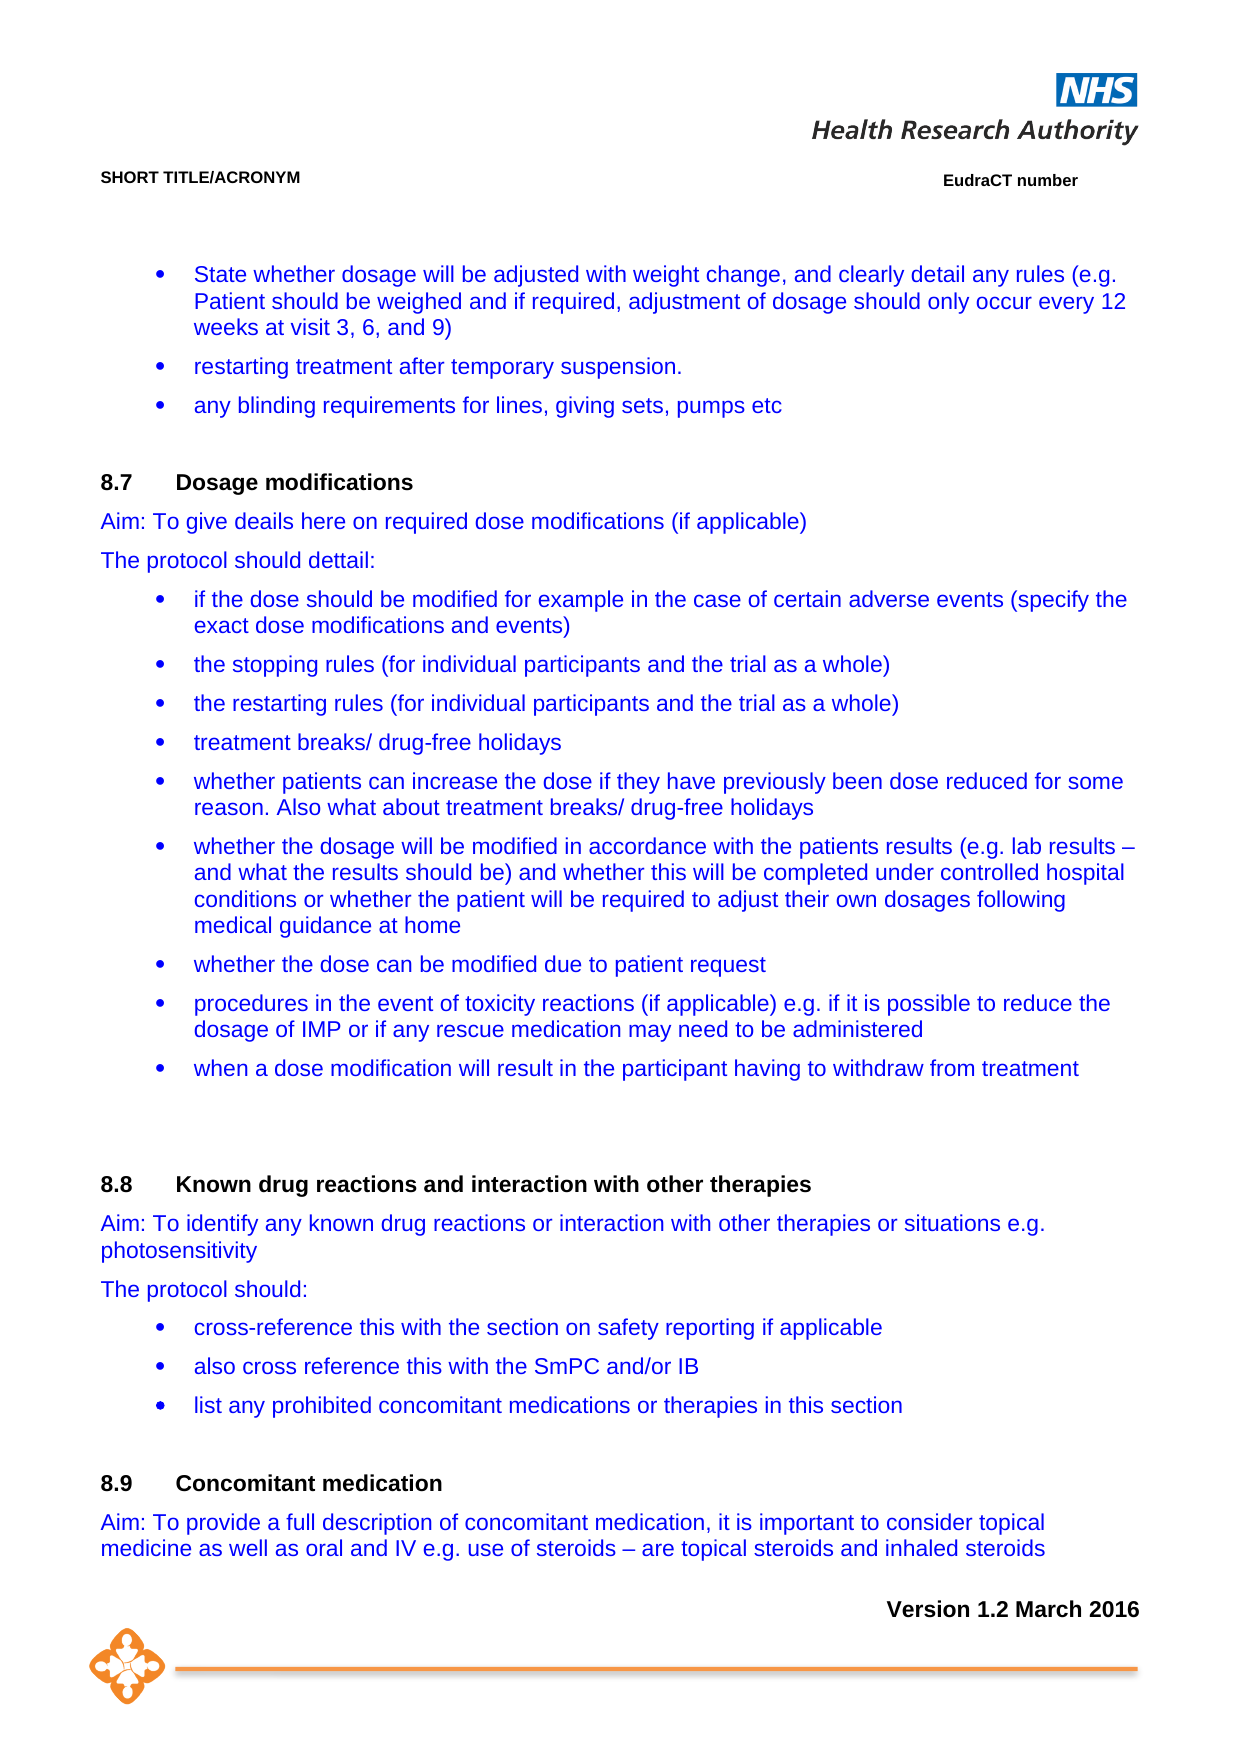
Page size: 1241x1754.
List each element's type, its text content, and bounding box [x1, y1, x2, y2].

list whether the dosage will be modified in accordance with the patients results (e.g. lab results – and what the results should be) and whether this will be completed under controlled hospital conditions or whether the patient will be required to adjust their own dosages following medical guidance at home [156, 833, 1140, 938]
list whether patients can increase the dose if they have previously been dose reduced for some reason. Also what about treatment breaks/ drug-free holidays [156, 768, 1140, 820]
text Aim: To identify any known drug reactions or interaction with other therapies or situations e.g. photosensitivity [100, 1210, 1140, 1263]
list the stopping rules (for individual participants and the trial as a whole) [156, 651, 1140, 677]
text 8.7 Dosage modifications [100, 469, 1140, 496]
list also cross reference this with the SmPC and/or IB [156, 1353, 1140, 1379]
list procedures in the event of toxicity reactions (if applicable) e.g. if it is possible to reduce the dosage of IMP or if any rescue medication may need to be administered [156, 990, 1140, 1042]
list any blinding requirements for lines, giving sets, pumps etc [156, 392, 1140, 418]
list cross-reference this with the section on safety reporting if applicable [156, 1314, 1140, 1341]
text Aim: To give deails here on required dose modifications (if applicable) [100, 508, 1140, 534]
list restarting treatment after temporary suspension. [156, 353, 1140, 379]
text 8.8 Known drug reactions and interaction with other therapies [100, 1171, 1140, 1198]
list when a dose modification will result in the participant having to withdraw from treatment [156, 1055, 1140, 1081]
picture [782, 73, 1139, 162]
list the restarting rules (for individual participants and the trial as a whole) [156, 690, 1140, 716]
text The protocol should dettail: [100, 547, 1140, 573]
list list any prohibited concomitant medications or therapies in this section [156, 1392, 1140, 1418]
list treatment breaks/ drug-free holidays [156, 729, 1140, 755]
text The protocol should: [100, 1276, 1140, 1302]
picture [86, 1625, 168, 1707]
subtitle 8.9 Concomitant medication [100, 1470, 1140, 1496]
list whether the dose can be modified due to patient request [156, 951, 1140, 977]
list if the dose should be modified for example in the case of certain adverse events (specify the exact dose modifications and events) [156, 586, 1140, 639]
list State whether dosage will be adjusted with weight change, and clearly detail any rules (e.g. Patient should be weighed and if required, adjustment of dosage should only occur every 12 weeks at visit 3, 6, and 9) [156, 261, 1140, 340]
